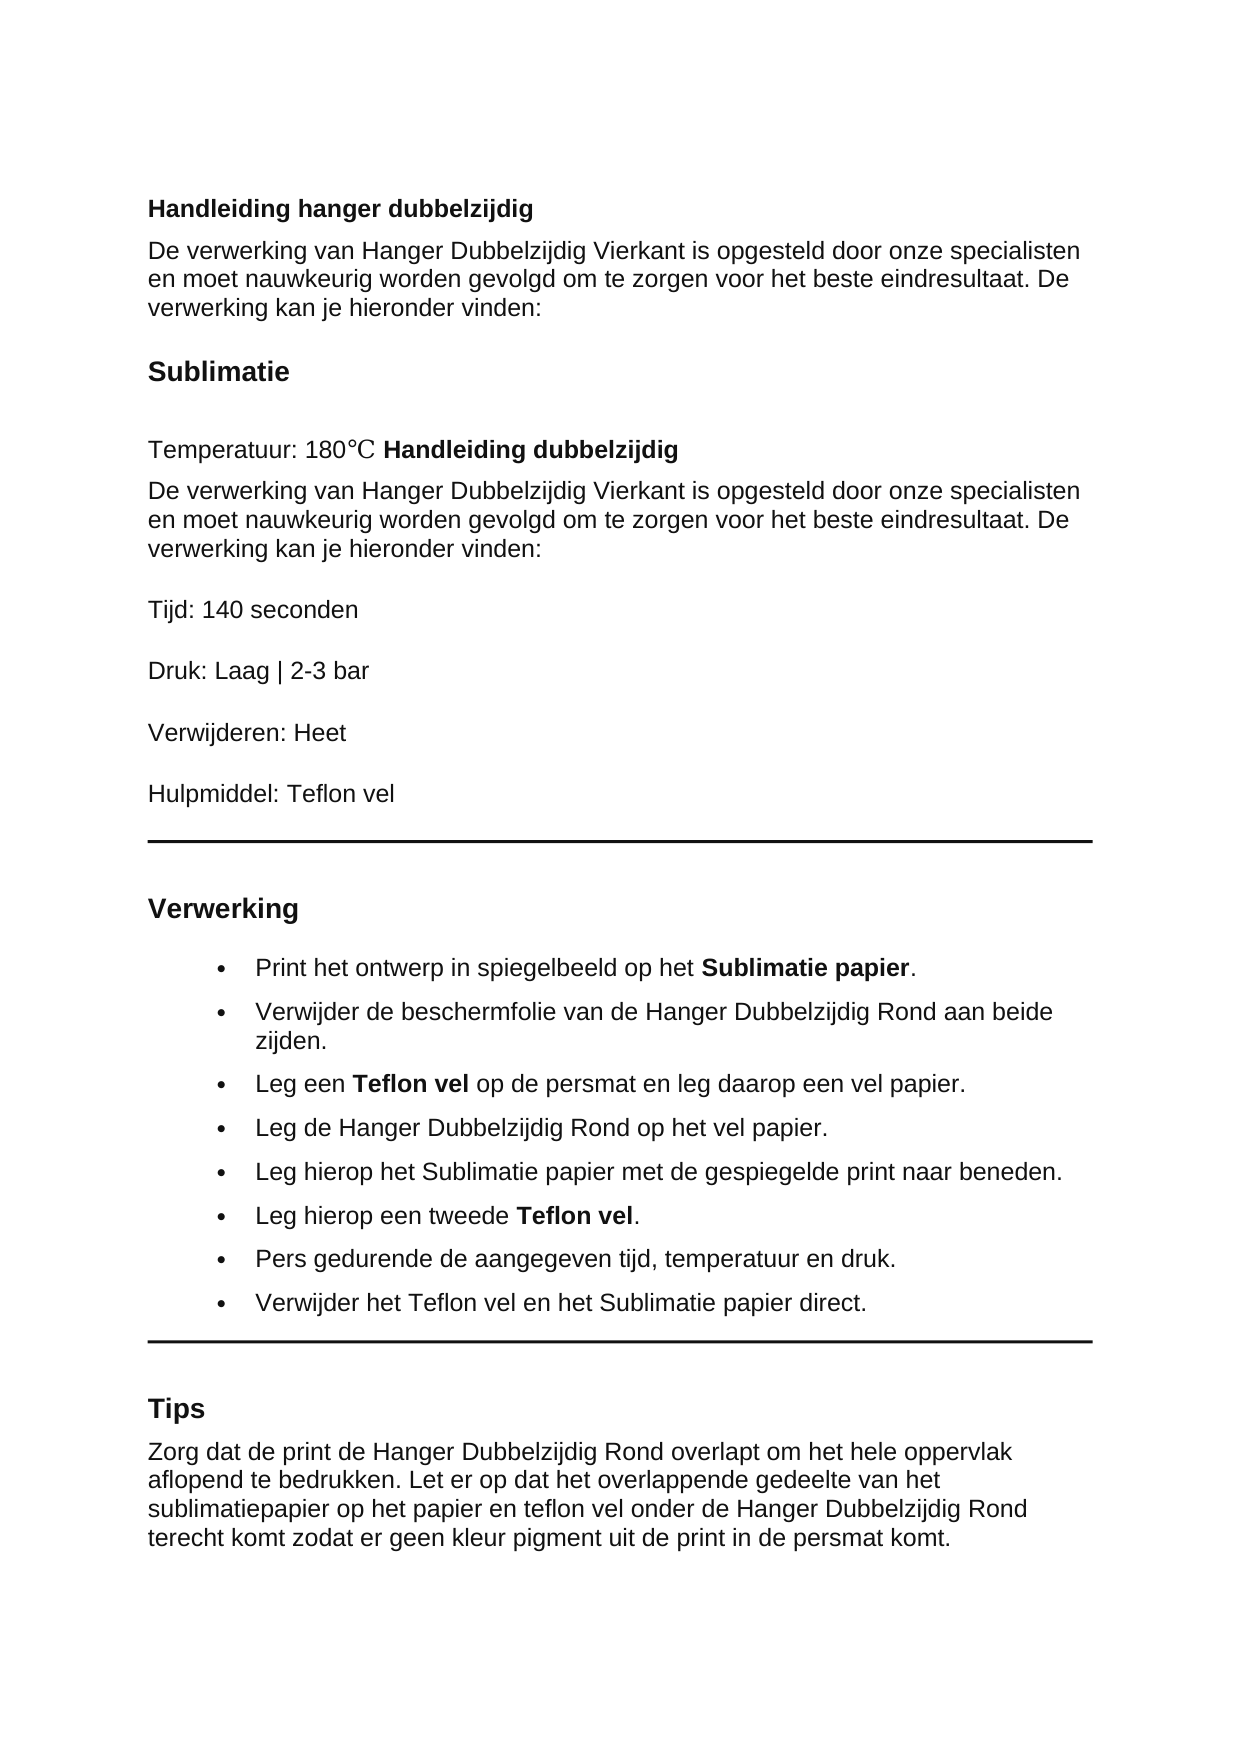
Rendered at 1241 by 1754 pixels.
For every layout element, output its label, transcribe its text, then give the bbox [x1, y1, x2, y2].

text Tips [148, 1392, 1093, 1424]
list Leg de Hanger Dubbelzijdig Rond op het vel papier. [218, 1113, 1093, 1142]
list Leg een Teflon vel op de persmat en leg daarop een vel papier. [218, 1069, 1093, 1098]
list Leg hierop een tweede Teflon vel. [218, 1201, 1093, 1229]
list Verwijder de beschermfolie van de Hanger Dubbelzijdig Rond aan beide zijden. [218, 997, 1093, 1054]
text De verwerking van Hanger Dubbelzijdig Vierkant is opgesteld door onze specialisten en moet nauwkeurig worden gevolgd om te zorgen voor het beste eindresultaat. De verwerking kan je hieronder vinden: [148, 236, 1093, 322]
text Tijd: 140 seconden [148, 595, 1093, 624]
text Druk: Laag | 2-3 bar [148, 656, 1093, 685]
list Print het ontwerp in spiegelbeeld op het Sublimatie papier. [218, 953, 1093, 982]
text Verwijderen: Heet [148, 718, 1093, 746]
list Pers gedurende de aangegeven tijd, temperatuur en druk. [218, 1244, 1093, 1273]
text Sublimatie [148, 354, 1093, 387]
text De verwerking van Hanger Dubbelzijdig Vierkant is opgesteld door onze specialisten en moet nauwkeurig worden gevolgd om te zorgen voor het beste eindresultaat. De verwerking kan je hieronder vinden: [148, 476, 1093, 563]
list Verwijder het Teflon vel en het Sublimatie papier direct. [218, 1288, 1093, 1317]
text Temperatuur: 180℃ Handleiding dubbelzijdig [148, 434, 1093, 464]
text Zorg dat de print de Hanger Dubbelzijdig Rond overlapt om het hele oppervlak aflopend te bedrukken. Let er op dat het overlappende gedeelte van het sublimatiepapier op het papier en teflon vel onder de Hanger Dubbelzijdig Rond terecht komt zodat er geen kleur pigment uit de print in de persmat komt. [148, 1437, 1093, 1552]
text Handleiding hanger dubbelzijdig [148, 194, 1093, 223]
text Hulpmiddel: Teflon vel [148, 779, 1093, 808]
list Leg hierop het Sublimatie papier met de gespiegelde print naar beneden. [218, 1157, 1093, 1186]
text Verwerking [148, 892, 1093, 924]
